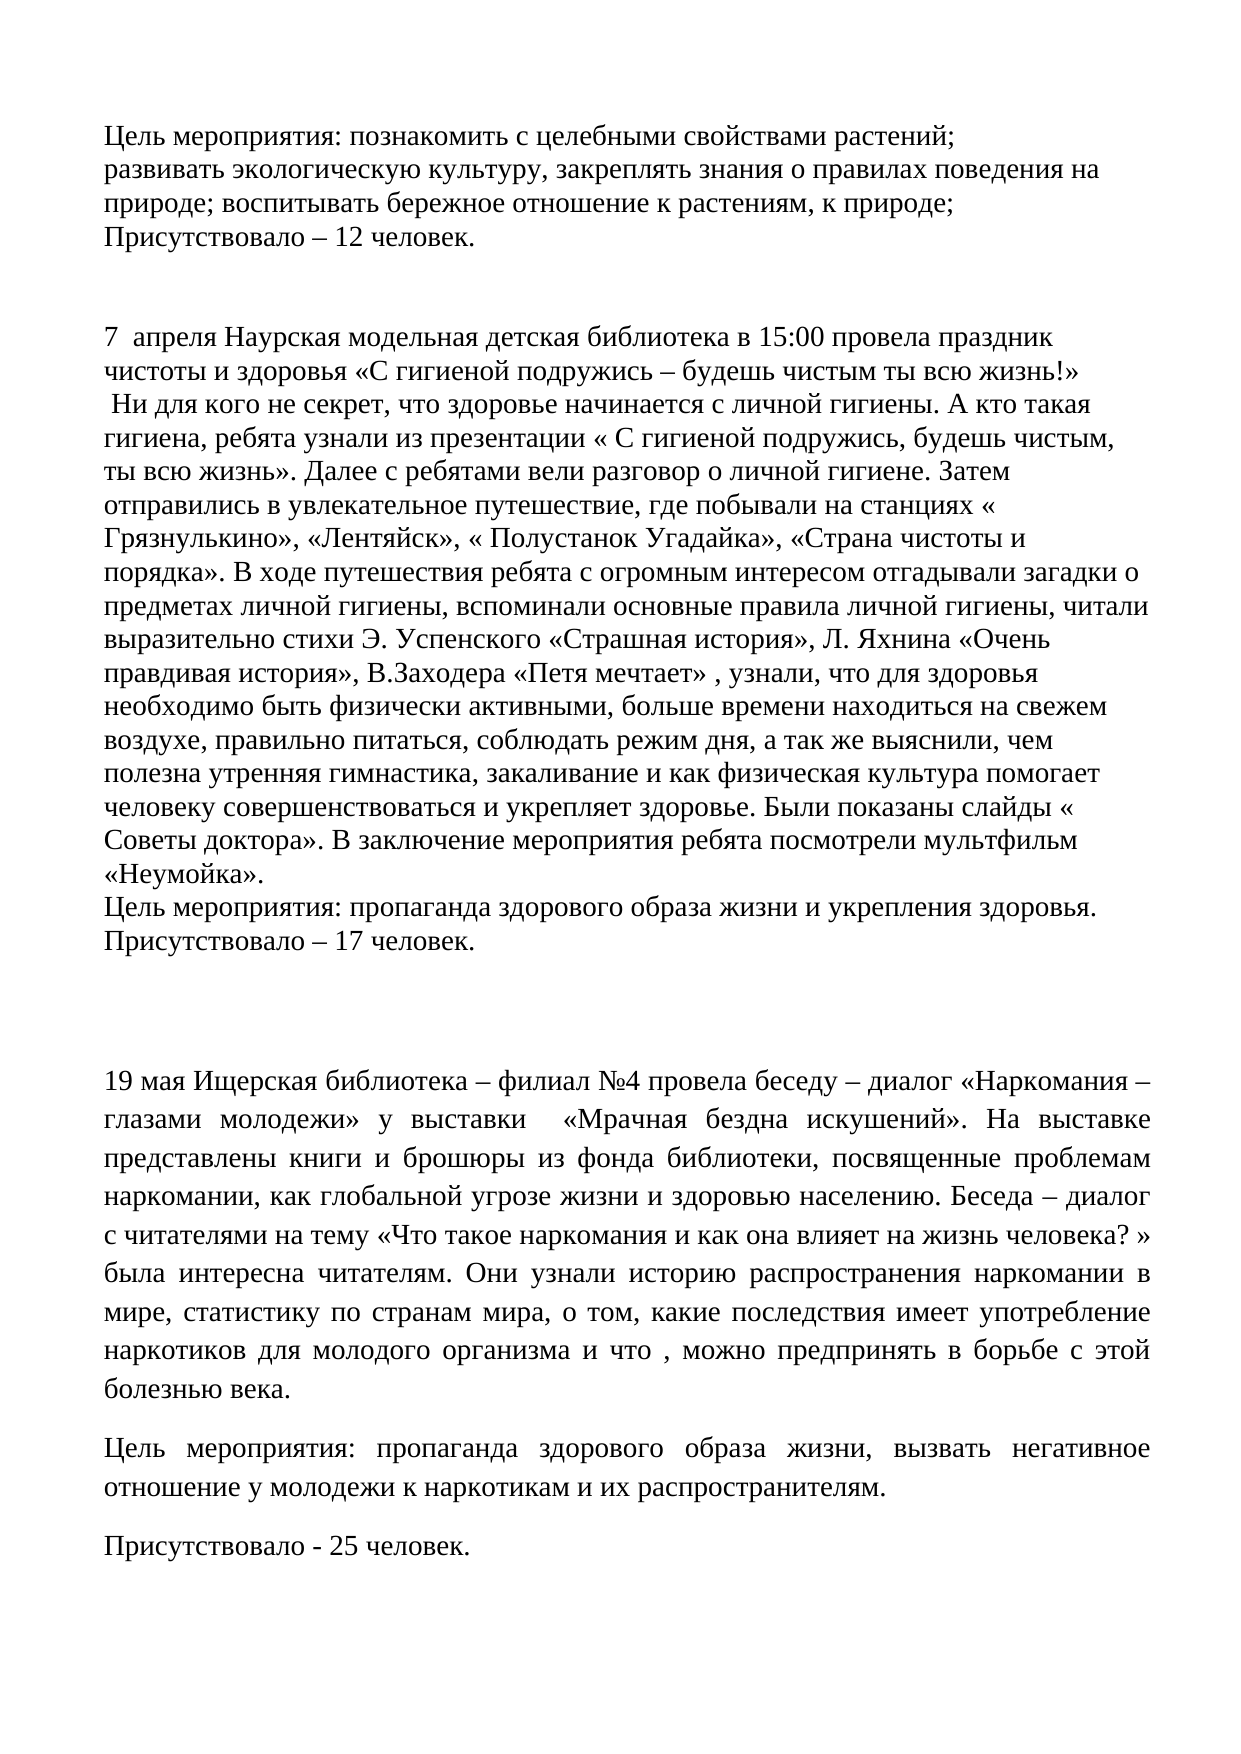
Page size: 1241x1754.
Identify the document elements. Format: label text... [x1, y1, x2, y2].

text Цель мероприятия: пропаганда здорового образа жизни и укрепления здоровья. [103, 889, 1152, 923]
text развивать экологическую культуру, закреплять знания о правилах поведения на природе; воспитывать бережное отношение к растениям, к природе; [103, 152, 1152, 219]
text Присутствовало – 12 человек. [103, 219, 1152, 252]
text Присутствовало - 25 человек. [103, 1528, 1152, 1562]
text 7 апреля Наурская модельная детская библиотека в 15:00 провела праздник чистоты и здоровья «С гигиеной подружись – будешь чистым ты всю жизнь!» Ни для кого не секрет, что здоровье начинается с личной гигиены. А кто такая гигиена, ребята узнали из презентации « С гигиеной подружись, будешь чистым, ты всю жизнь». Далее с ребятами вели разговор о личной гигиене. Затем отправились в увлекательное путешествие, где побывали на станциях « Грязнулькино», «Лентяйск», « Полустанок Угадайка», «Страна чистоты и порядка». В ходе путешествия ребята с огромным интересом отгадывали загадки о предметах личной гигиены, вспоминали основные правила личной гигиены, читали выразительно стихи Э. Успенского «Страшная история», Л. Яхнина «Очень правдивая история», В.Заходера «Петя мечтает» , узнали, что для здоровья необходимо быть физически активными, больше времени находиться на свежем воздухе, правильно питаться, соблюдать режим дня, а так же выяснили, чем полезна утренняя гимнастика, закаливание и как физическая культура помогает человеку совершенствоваться и укрепляет здоровье. Были показаны слайды « Советы доктора». В заключение мероприятия ребята посмотрели мультфильм «Неумойка». [103, 319, 1152, 889]
text Цель мероприятия: познакомить с целебными свойствами растений; [103, 118, 1152, 152]
text Присутствовало – 17 человек. [103, 923, 1152, 957]
text Цель мероприятия: пропаганда здорового образа жизни, вызвать негативное отношение у молодежи к наркотикам и их распространителям. [103, 1430, 1152, 1502]
text 19 мая Ищерская библиотека – филиал №4 провела беседу – диалог «Наркомания – глазами молодежи» у выставки «Мрачная бездна искушений». На выставке представлены книги и брошюры из фонда библиотеки, посвященные проблемам наркомании, как глобальной угрозе жизни и здоровью населению. Беседа – диалог с читателями на тему «Что такое наркомания и как она влияет на жизнь человека? » была интересна читателям. Они узнали историю распространения наркомании в мире, статистику по странам мира, о том, какие последствия имеет употребление наркотиков для молодого организма и что , можно предпринять в борьбе с этой болезнью века. [103, 1063, 1152, 1404]
